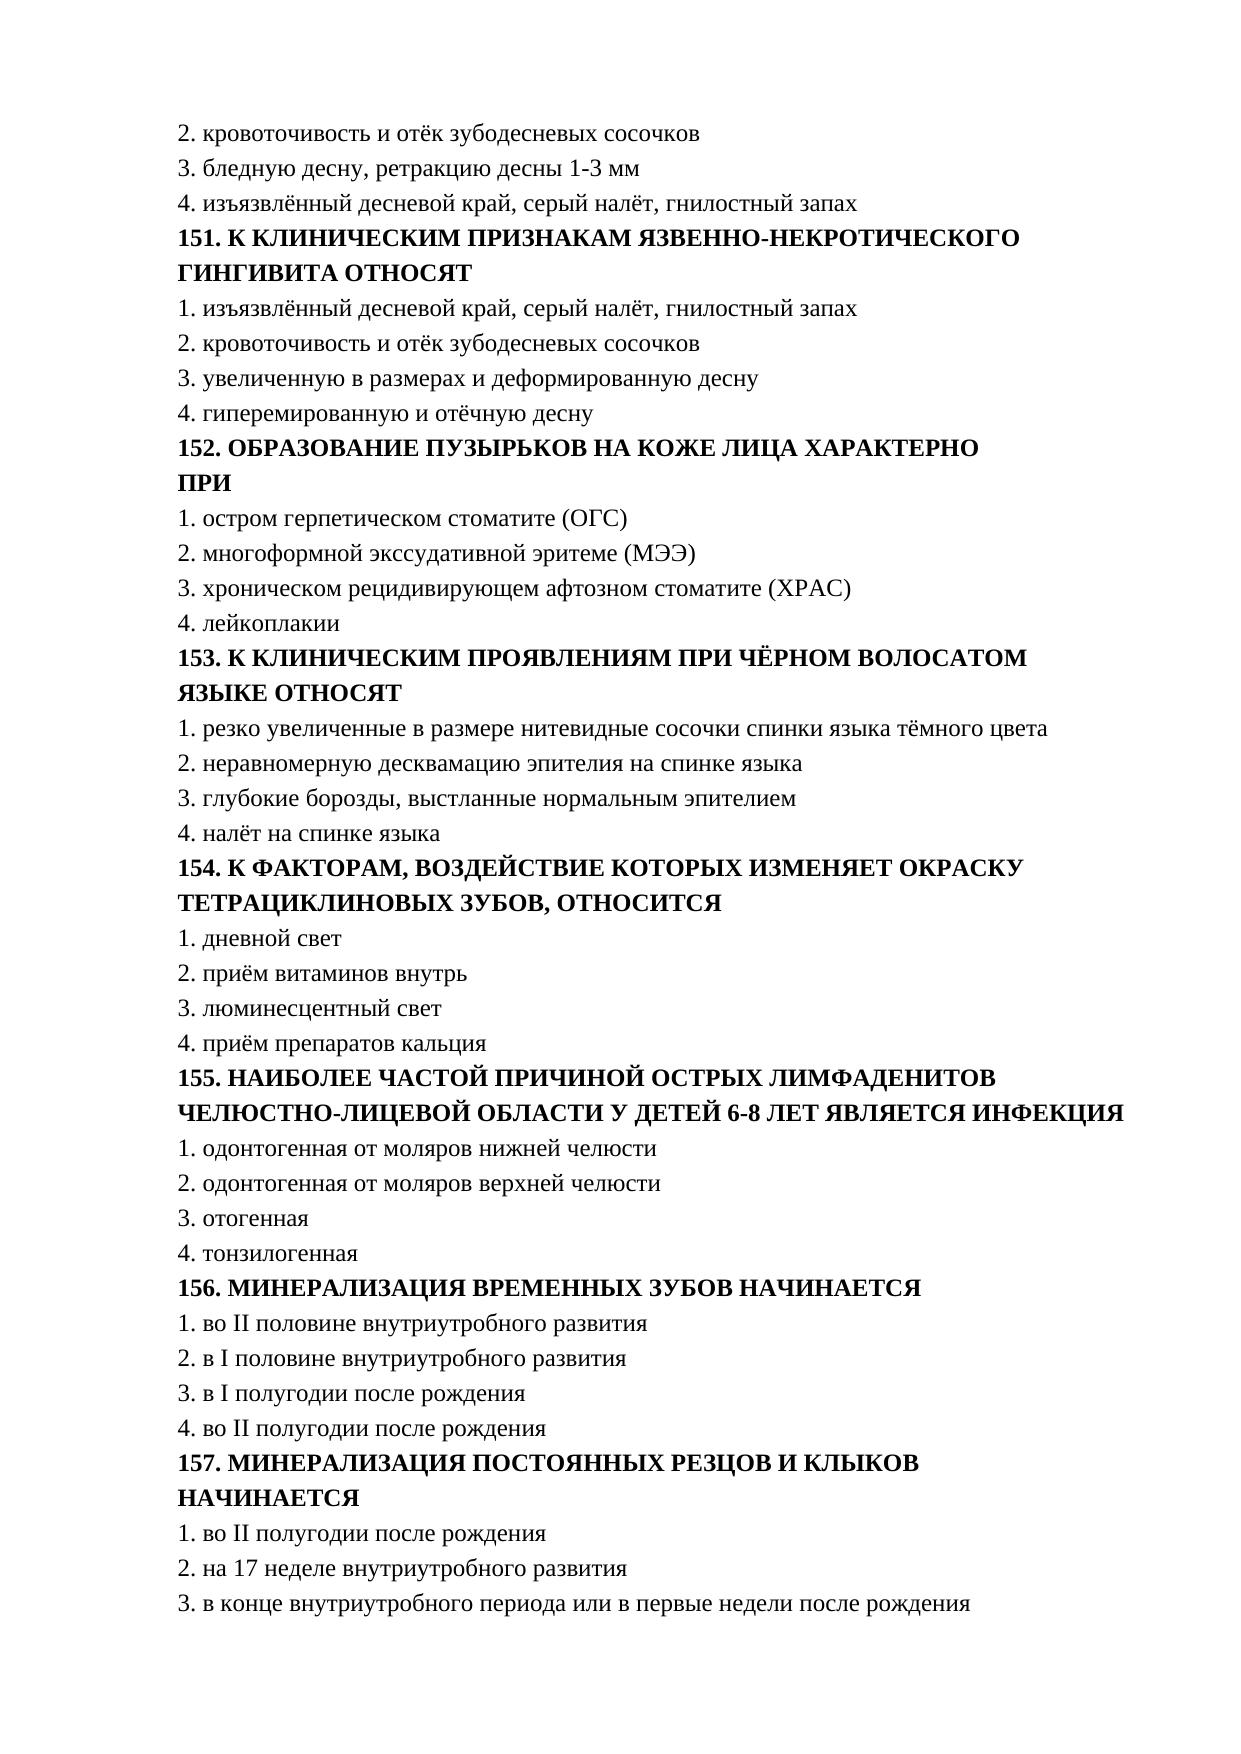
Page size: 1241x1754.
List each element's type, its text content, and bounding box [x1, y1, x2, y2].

text 153. К КЛИНИЧЕСКИМ ПРОЯВЛЕНИЯМ ПРИ ЧЁРНОМ ВОЛОСАТОМ [177, 643, 1152, 672]
text 152. ОБРАЗОВАНИЕ ПУЗЫРЬКОВ НА КОЖЕ ЛИЦА ХАРАКТЕРНО [177, 433, 1152, 462]
text ПРИ [177, 468, 1152, 497]
text 4. гиперемированную и отёчную десну [177, 398, 1152, 427]
text 2. неравномерную десквамацию эпителия на спинке языка [177, 748, 1152, 777]
text 156. МИНЕРАЛИЗАЦИЯ ВРЕМЕННЫХ ЗУБОВ НАЧИНАЕТСЯ [177, 1273, 1152, 1302]
text 3. увеличенную в размерах и деформированную десну [177, 363, 1152, 392]
text 1. во II половине внутриутробного развития [177, 1308, 1152, 1337]
text ЧЕЛЮСТНО-ЛИЦЕВОЙ ОБЛАСТИ У ДЕТЕЙ 6-8 ЛЕТ ЯВЛЯЕТСЯ ИНФЕКЦИЯ [177, 1098, 1152, 1127]
text 151. К КЛИНИЧЕСКИМ ПРИЗНАКАМ ЯЗВЕННО-НЕКРОТИЧЕСКОГО [177, 223, 1152, 252]
text 3. хроническом рецидивирующем афтозном стоматите (ХРАС) [177, 573, 1152, 602]
text 2. в I половине внутриутробного развития [177, 1343, 1152, 1372]
text 3. глубокие борозды, выстланные нормальным эпителием [177, 783, 1152, 812]
text 1. остром герпетическом стоматите (ОГС) [177, 503, 1152, 532]
text 2. одонтогенная от моляров верхней челюсти [177, 1168, 1152, 1197]
text 4. тонзилогенная [177, 1238, 1152, 1267]
text 1. резко увеличенные в размере нитевидные сосочки спинки языка тёмного цвета [177, 713, 1152, 742]
text НАЧИНАЕТСЯ [177, 1483, 1152, 1512]
text 3. в конце внутриутробного периода или в первые недели после рождения [177, 1588, 1152, 1617]
text ГИНГИВИТА ОТНОСЯТ [177, 258, 1152, 287]
text 1. во II полугодии после рождения [177, 1518, 1152, 1547]
text 4. лейкоплакии [177, 608, 1152, 637]
text 1. одонтогенная от моляров нижней челюсти [177, 1133, 1152, 1162]
text 154. К ФАКТОРАМ, ВОЗДЕЙСТВИЕ КОТОРЫХ ИЗМЕНЯЕТ ОКРАСКУ [177, 853, 1152, 882]
text 3. отогенная [177, 1203, 1152, 1232]
text ЯЗЫКЕ ОТНОСЯТ [177, 678, 1152, 707]
text 1. изъязвлённый десневой край, серый налёт, гнилостный запах [177, 293, 1152, 322]
text 2. кровоточивость и отёк зубодесневых сосочков [177, 118, 1152, 147]
text 4. налёт на спинке языка [177, 818, 1152, 847]
text 3. бледную десну, ретракцию десны 1-3 мм [177, 153, 1152, 182]
text 2. приём витаминов внутрь [177, 958, 1152, 987]
text 157. МИНЕРАЛИЗАЦИЯ ПОСТОЯННЫХ РЕЗЦОВ И КЛЫКОВ [177, 1448, 1152, 1477]
text ТЕТРАЦИКЛИНОВЫХ ЗУБОВ, ОТНОСИТСЯ [177, 888, 1152, 917]
text 155. НАИБОЛЕЕ ЧАСТОЙ ПРИЧИНОЙ ОСТРЫХ ЛИМФАДЕНИТОВ [177, 1063, 1152, 1092]
text 3. люминесцентный свет [177, 993, 1152, 1022]
text 1. дневной свет [177, 923, 1152, 952]
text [177, 188, 1152, 217]
text 3. в I полугодии после рождения [177, 1378, 1152, 1407]
text 4. приём препаратов кальция [177, 1028, 1152, 1057]
text 2. кровоточивость и отёк зубодесневых сосочков [177, 328, 1152, 357]
text 4. во II полугодии после рождения [177, 1413, 1152, 1442]
text 2. на 17 неделе внутриутробного развития [177, 1553, 1152, 1582]
text 2. многоформной экссудативной эритеме (МЭЭ) [177, 538, 1152, 567]
